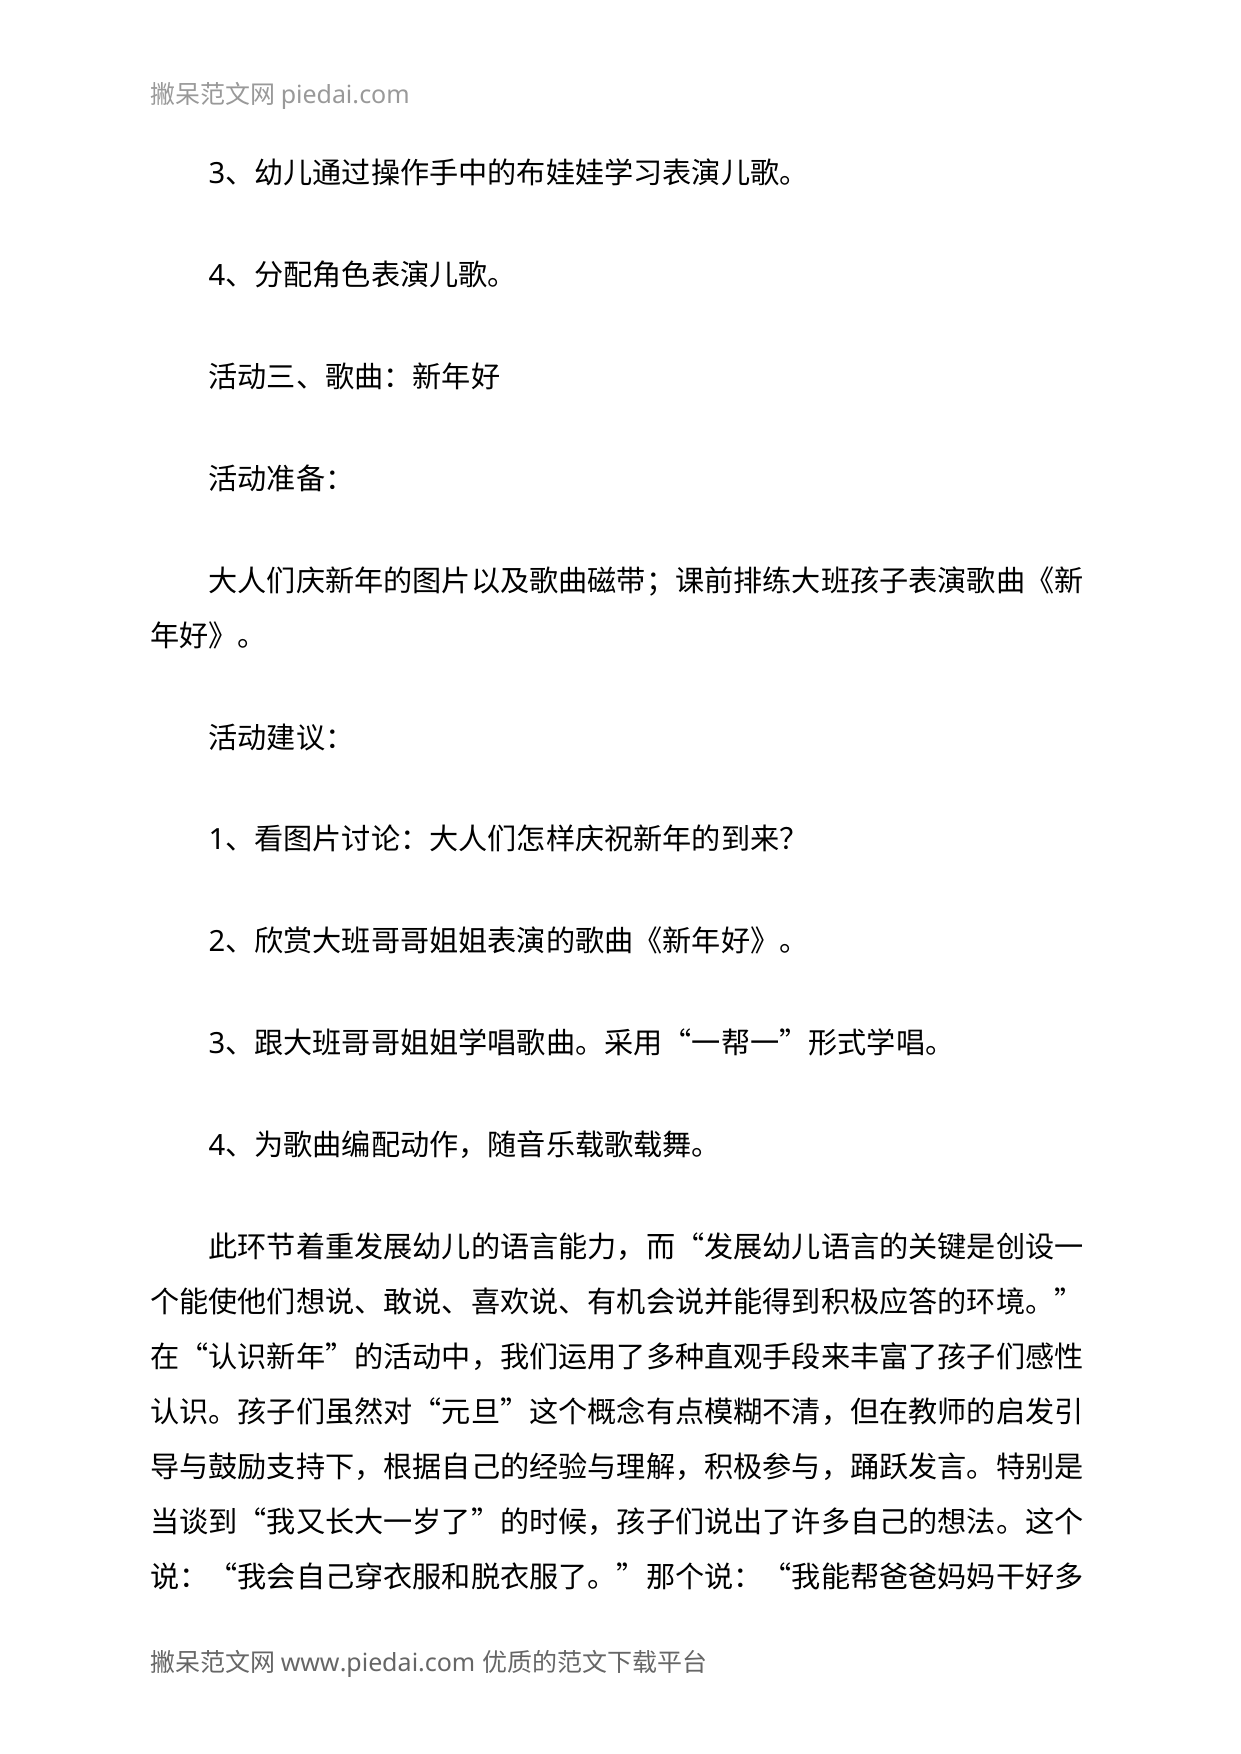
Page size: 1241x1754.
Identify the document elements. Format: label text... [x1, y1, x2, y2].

text 4、分配角色表演儿歌。 [150, 252, 1090, 294]
text 4、为歌曲编配动作，随音乐载歌载舞。 [150, 1122, 1090, 1164]
text 活动三、歌曲：新年好 [150, 354, 1090, 396]
text 大人们庆新年的图片以及歌曲磁带；课前排练大班孩子表演歌曲《新年好》。 [150, 557, 1090, 655]
text 3、跟大班哥哥姐姐学唱歌曲。采用“一帮一”形式学唱。 [150, 1020, 1090, 1062]
text 3、幼儿通过操作手中的布娃娃学习表演儿歌。 [150, 150, 1090, 192]
text 1、看图片讨论：大人们怎样庆祝新年的到来？ [150, 816, 1090, 858]
text 活动准备： [150, 456, 1090, 498]
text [150, 1224, 1090, 1596]
text 活动建议： [150, 714, 1090, 756]
text 2、欣赏大班哥哥姐姐表演的歌曲《新年好》。 [150, 918, 1090, 960]
